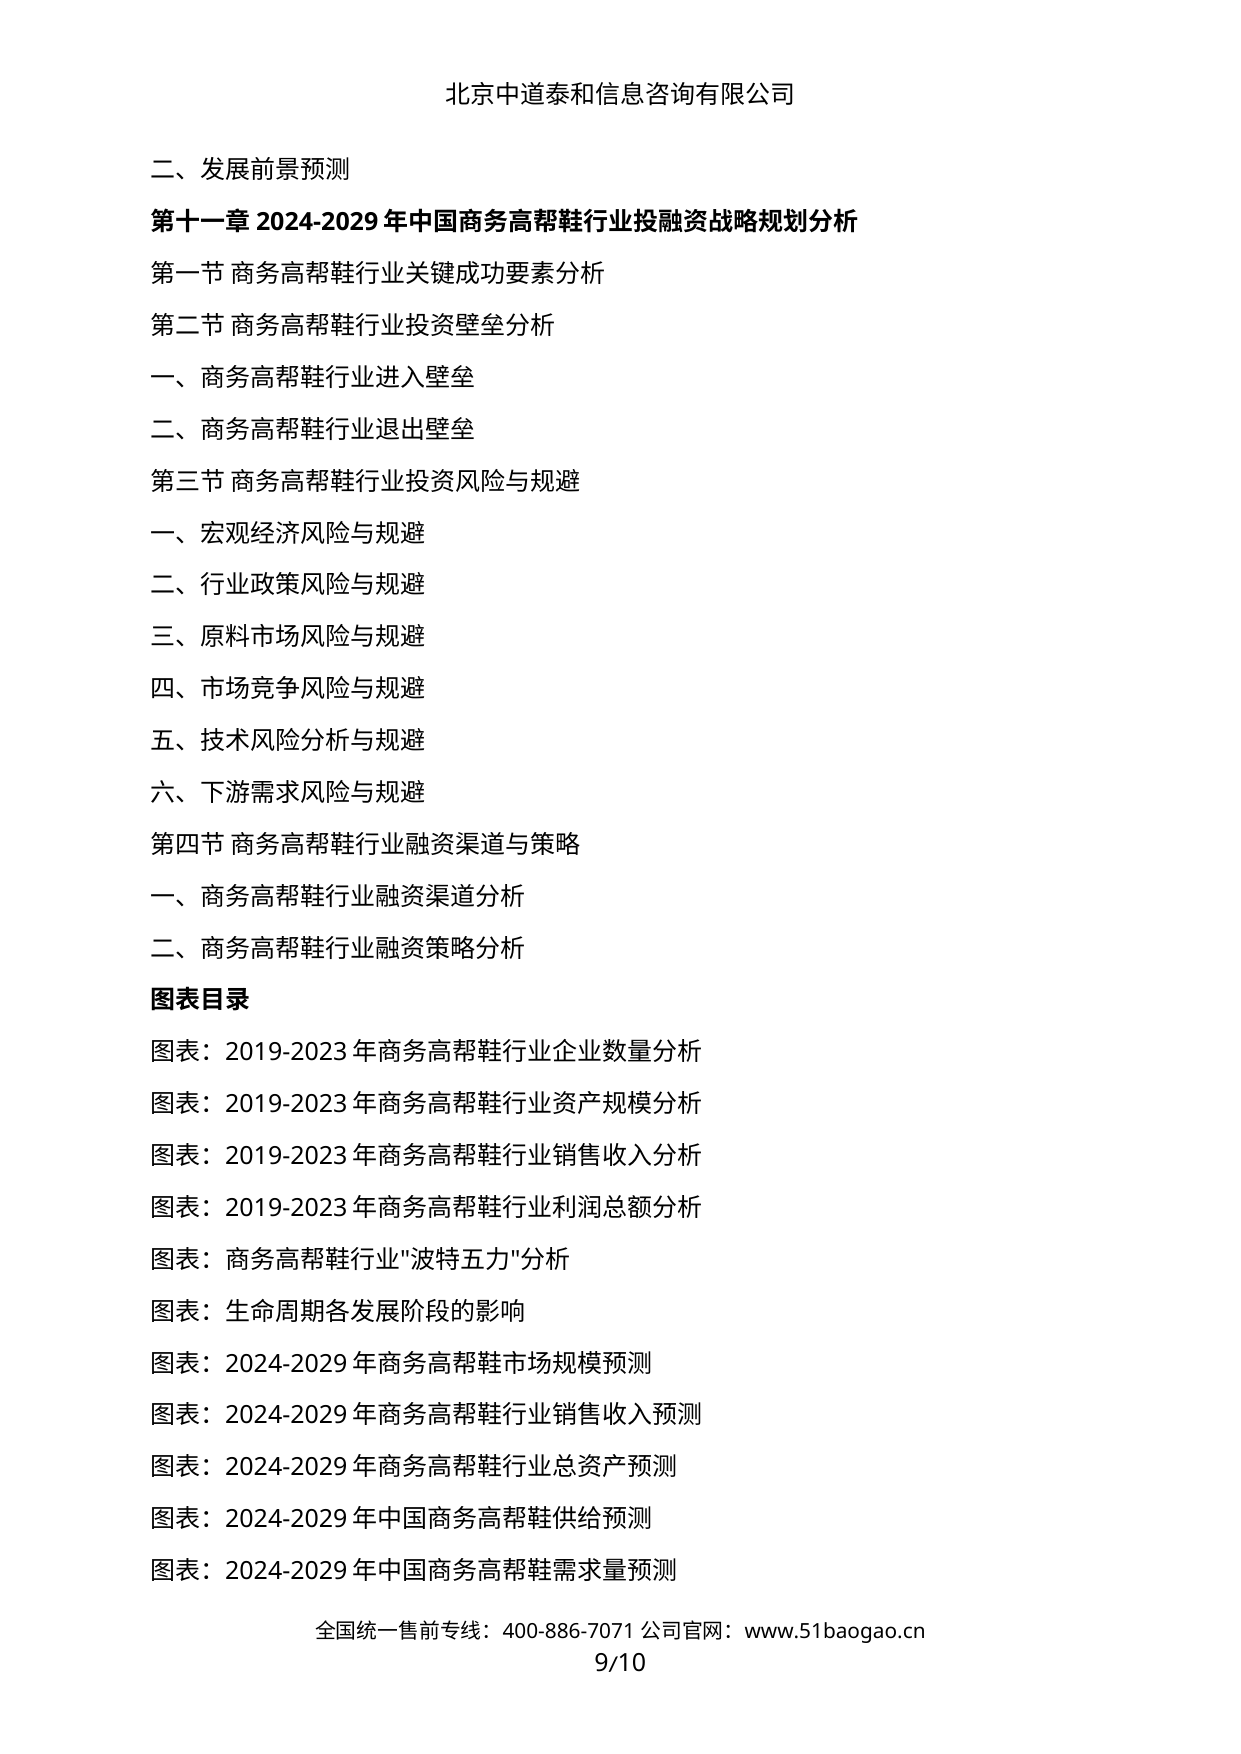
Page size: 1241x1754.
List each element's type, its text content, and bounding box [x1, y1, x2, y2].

text 图表：2024-2029年商务高帮鞋行业总资产预测 [150, 1447, 1090, 1483]
text 第二节 商务高帮鞋行业投资壁垒分析 [150, 306, 1090, 342]
text 五、技术风险分析与规避 [150, 721, 1090, 757]
text 图表：2019-2023年商务高帮鞋行业资产规模分析 [150, 1084, 1090, 1120]
text 图表：2024-2029年商务高帮鞋行业销售收入预测 [150, 1395, 1090, 1431]
text 第四节 商务高帮鞋行业融资渠道与策略 [150, 824, 1090, 861]
text 四、市场竞争风险与规避 [150, 669, 1090, 705]
text 图表：商务高帮鞋行业"波特五力"分析 [150, 1239, 1090, 1276]
text 图表：2019-2023年商务高帮鞋行业企业数量分析 [150, 1032, 1090, 1068]
text 一、商务高帮鞋行业进入壁垒 [150, 357, 1090, 394]
text 第十一章 2024-2029年中国商务高帮鞋行业投融资战略规划分析 [150, 202, 1090, 238]
text 图表：2019-2023年商务高帮鞋行业利润总额分析 [150, 1187, 1090, 1224]
text 二、商务高帮鞋行业退出壁垒 [150, 409, 1090, 446]
text 第三节 商务高帮鞋行业投资风险与规避 [150, 461, 1090, 497]
text 一、商务高帮鞋行业融资渠道分析 [150, 876, 1090, 912]
text 图表：2024-2029年商务高帮鞋市场规模预测 [150, 1343, 1090, 1379]
text 二、商务高帮鞋行业融资策略分析 [150, 928, 1090, 964]
text 图表：2024-2029年中国商务高帮鞋供给预测 [150, 1499, 1090, 1535]
text 第一节 商务高帮鞋行业关键成功要素分析 [150, 254, 1090, 290]
text 二、发展前景预测 [150, 150, 1090, 186]
text 二、行业政策风险与规避 [150, 565, 1090, 601]
text 图表：生命周期各发展阶段的影响 [150, 1291, 1090, 1327]
text 图表：2024-2029年中国商务高帮鞋需求量预测 [150, 1551, 1090, 1587]
text 三、原料市场风险与规避 [150, 617, 1090, 653]
text 六、下游需求风险与规避 [150, 772, 1090, 809]
text 图表目录 [150, 980, 1090, 1016]
text 图表：2019-2023年商务高帮鞋行业销售收入分析 [150, 1136, 1090, 1172]
text 一、宏观经济风险与规避 [150, 513, 1090, 549]
